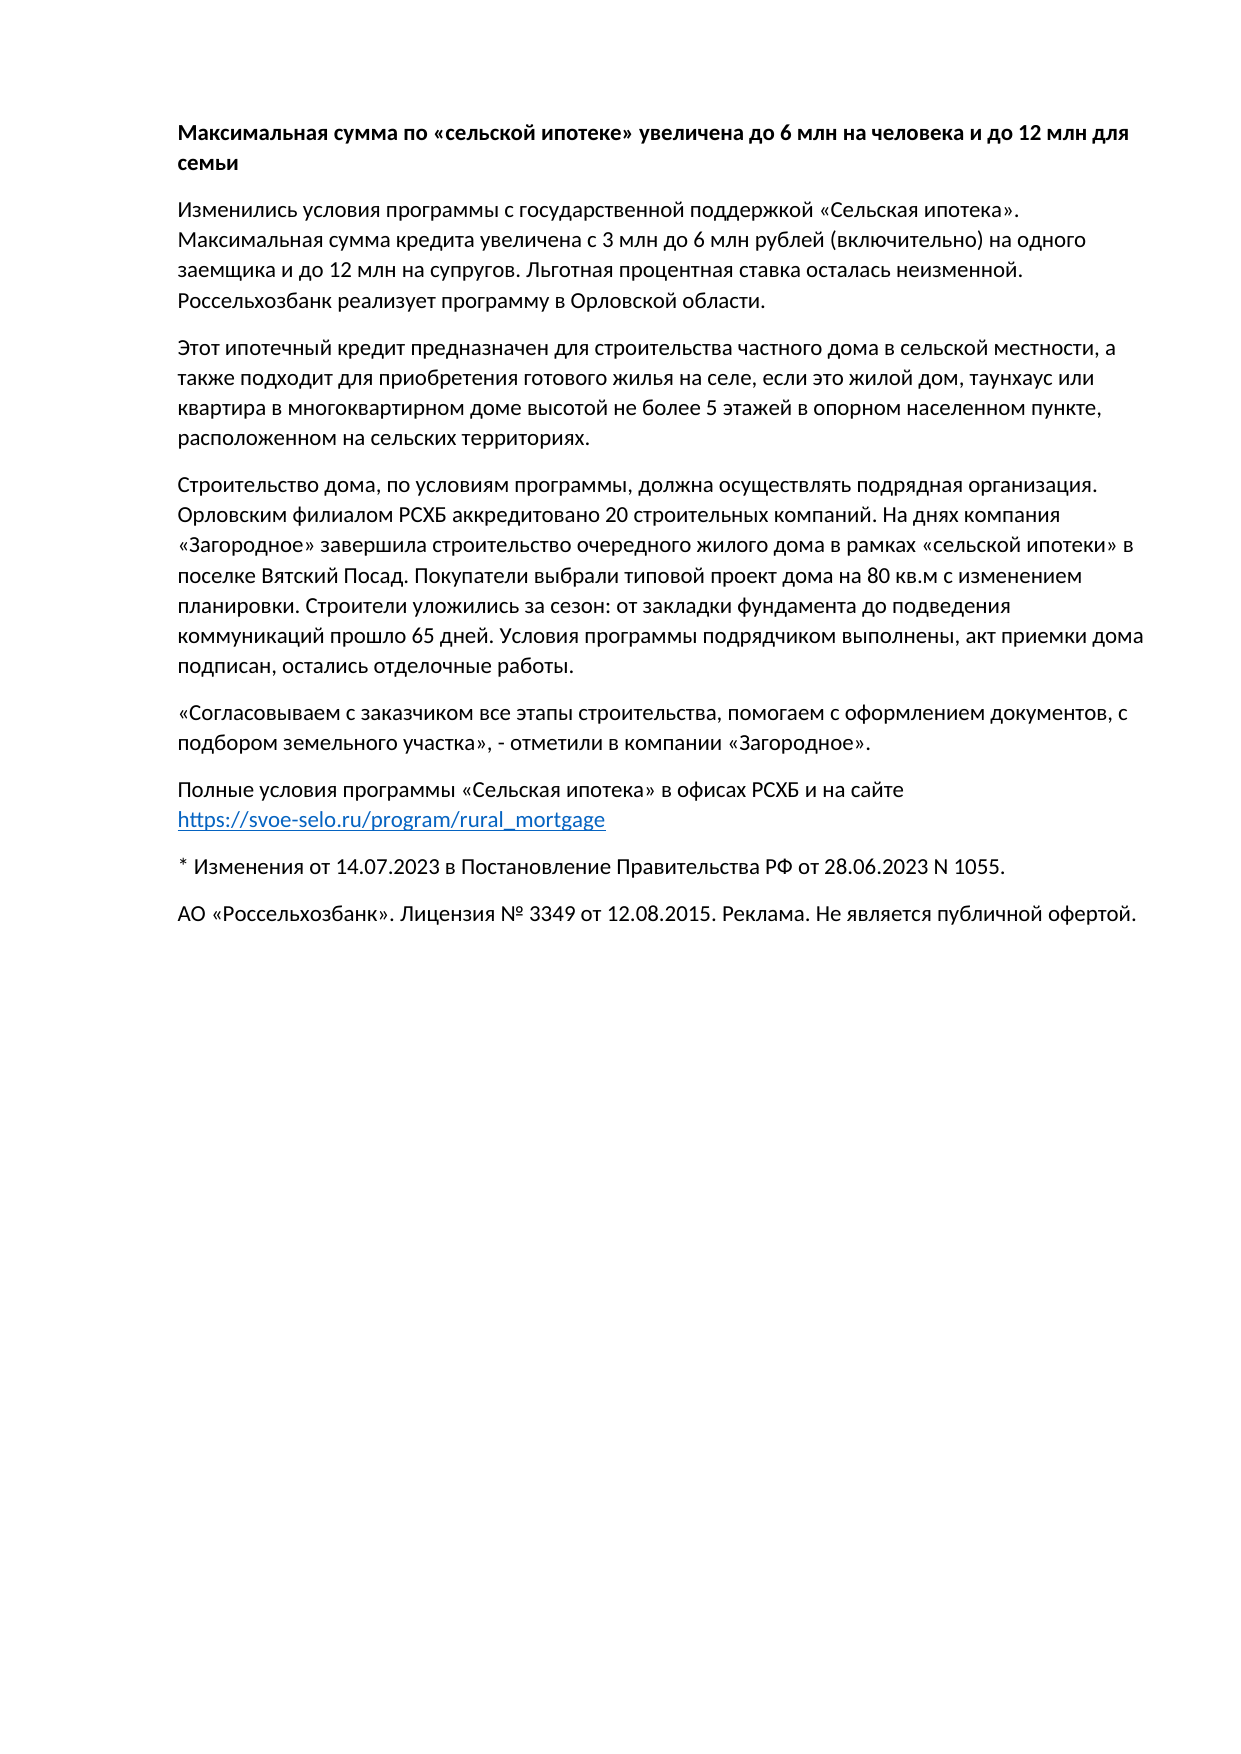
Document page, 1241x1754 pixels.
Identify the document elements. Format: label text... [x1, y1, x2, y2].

text Полные условия программы «Сельская ипотека» в офисах РСХБ и на сайте https://svoe-selo.ru/program/rural_mortgage [177, 775, 1152, 834]
text «Согласовываем с заказчиком все этапы строительства, помогаем с оформлением документов, с подбором земельного участка», - отметили в компании «Загородное». [177, 698, 1152, 757]
text АО «Россельхозбанк». Лицензия № 3349 от 12.08.2015. Реклама. Не является публичной офертой. [177, 899, 1152, 927]
text Максимальная сумма по «сельской ипотеке» увеличена до 6 млн на человека и до 12 млн для семьи [177, 118, 1152, 176]
text Изменились условия программы с государственной поддержкой «Сельская ипотека». Максимальная сумма кредита увеличена с 3 млн до 6 млн рублей (включительно) на одного заемщика и до 12 млн на супругов. Льготная процентная ставка осталась неизменной. Россельхозбанк реализует программу в Орловской области. [177, 195, 1152, 314]
text * Изменения от 14.07.2023 в Постановление Правительства РФ от 28.06.2023 N 1055. [177, 852, 1152, 881]
text Строительство дома, по условиям программы, должна осуществлять подрядная организация. Орловским филиалом РСХБ аккредитовано 20 строительных компаний. На днях компания «Загородное» завершила строительство очередного жилого дома в рамках «сельской ипотеки» в поселке Вятский Посад. Покупатели выбрали типовой проект дома на 80 кв.м с изменением планировки. Строители уложились за сезон: от закладки фундамента до подведения коммуникаций прошло 65 дней. Условия программы подрядчиком выполнены, акт приемки дома подписан, остались отделочные работы. [177, 470, 1152, 679]
